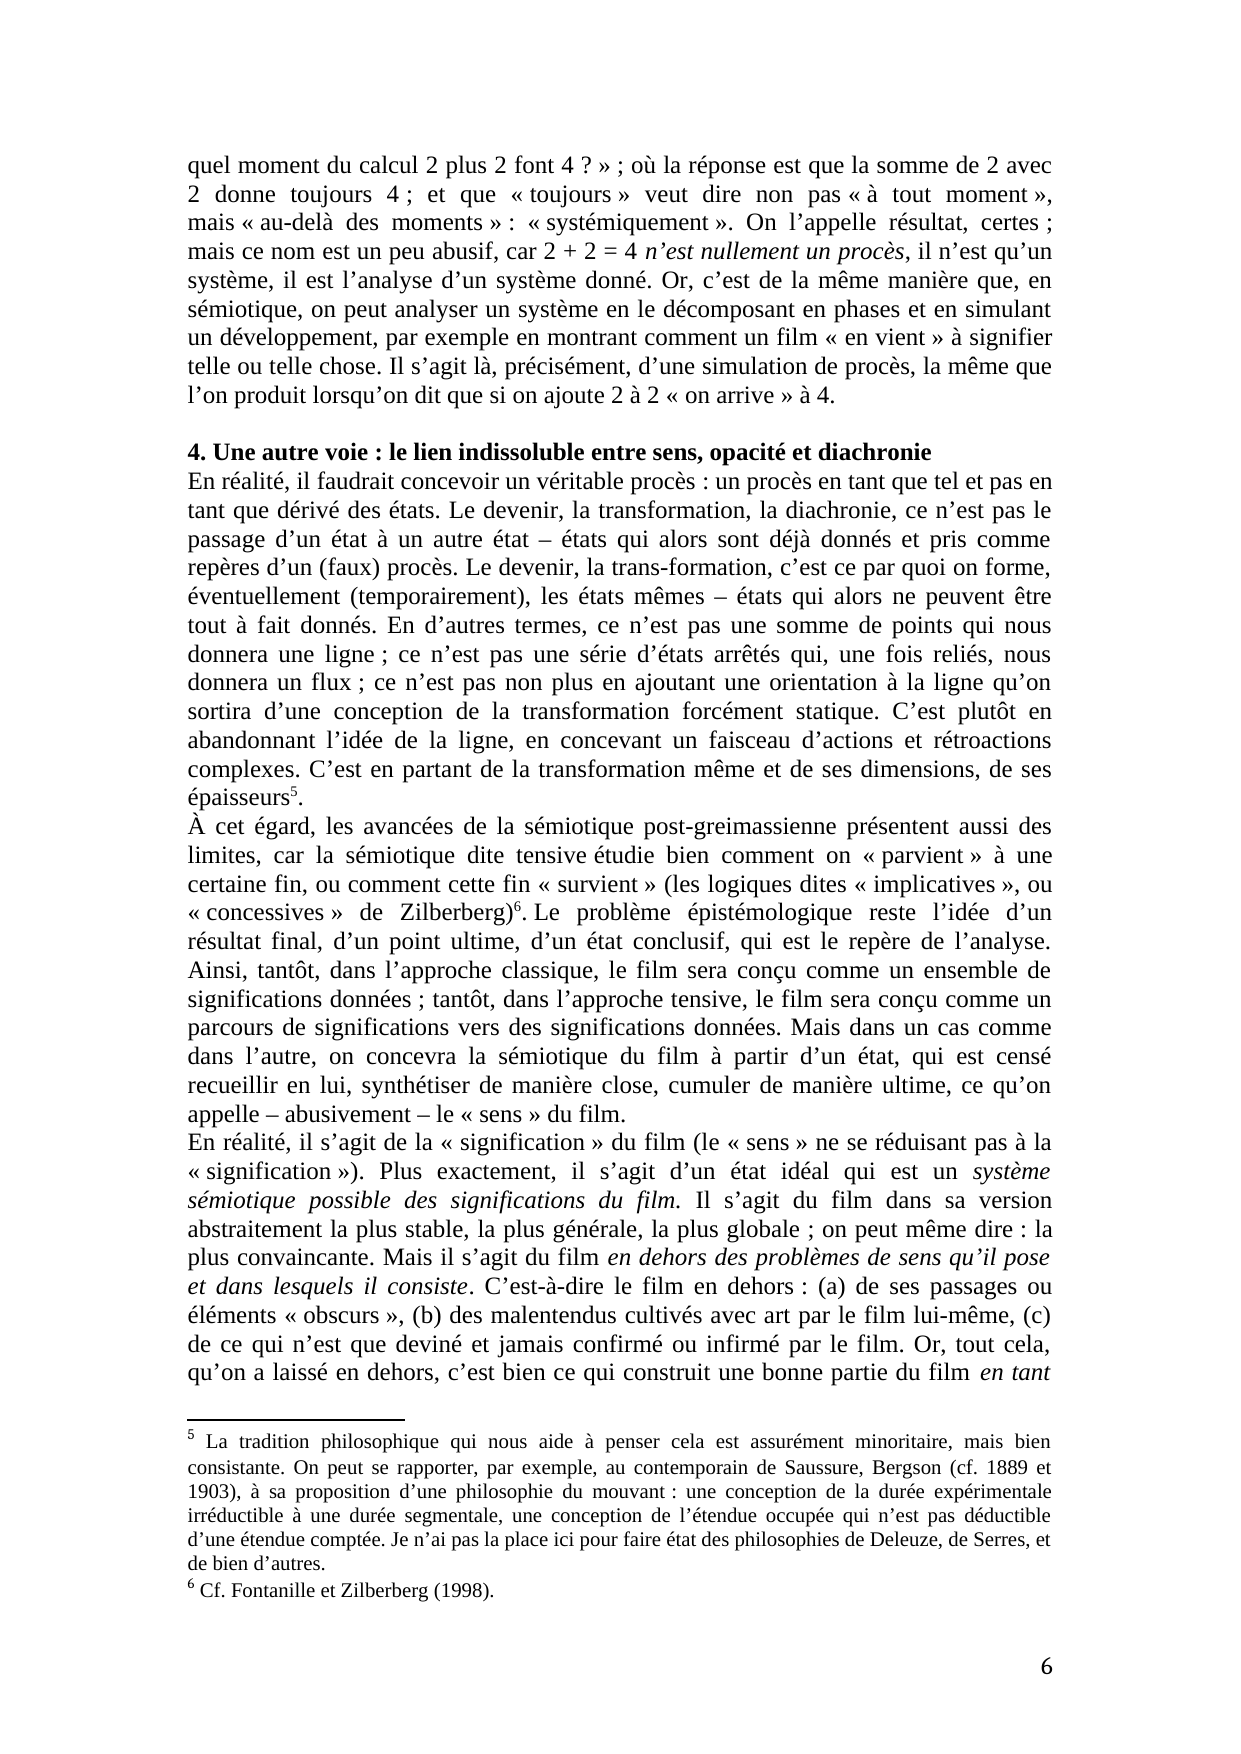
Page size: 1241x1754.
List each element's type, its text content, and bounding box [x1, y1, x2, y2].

text À cet égard, les avancées de la sémiotique post-greimassienne présentent aussi des limites, car la sémiotique dite tensive étudie bien comment on « parvient » à une certaine fin, ou comment cette fin « survient » (les logiques dites « implicatives », ou « concessives » de Zilberberg). Le problème épistémologique reste l’idée d’un résultat final, d’un point ultime, d’un état conclusif, qui est le repère de l’analyse. Ainsi, tantôt, dans l’approche classique, le film sera conçu comme un ensemble de significations données ; tantôt, dans l’approche tensive, le film sera conçu comme un parcours de significations vers des significations données. Mais dans un cas comme dans l’autre, on concevra la sémiotique du film à partir d’un état, qui est censé recueillir en lui, synthétiser de manière close, cumuler de manière ultime, ce qu’on appelle – abusivement – le « sens » du film. [187, 811, 1053, 1127]
text 4. Une autre voie : le lien indissoluble entre sens, opacité et diachronie [187, 437, 1053, 466]
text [187, 150, 1053, 409]
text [187, 1127, 1053, 1386]
text En réalité, il faudrait concevoir un véritable procès : un procès en tant que tel et pas en tant que dérivé des états. Le devenir, la transformation, la diachronie, ce n’est pas le passage d’un état à un autre état – états qui alors sont déjà donnés et pris comme repères d’un (faux) procès. Le devenir, la trans-formation, c’est ce par quoi on forme, éventuellement (temporairement), les états mêmes – états qui alors ne peuvent être tout à fait donnés. En d’autres termes, ce n’est pas une somme de points qui nous donnera une ligne ; ce n’est pas une série d’états arrêtés qui, une fois reliés, nous donnera un flux ; ce n’est pas non plus en ajoutant une orientation à la ligne qu’on sortira d’une conception de la transformation forcément statique. C’est plutôt en abandonnant l’idée de la ligne, en concevant un faisceau d’actions et rétroactions complexes. C’est en partant de la transformation même et de ses dimensions, de ses épaisseurs. [187, 466, 1053, 811]
